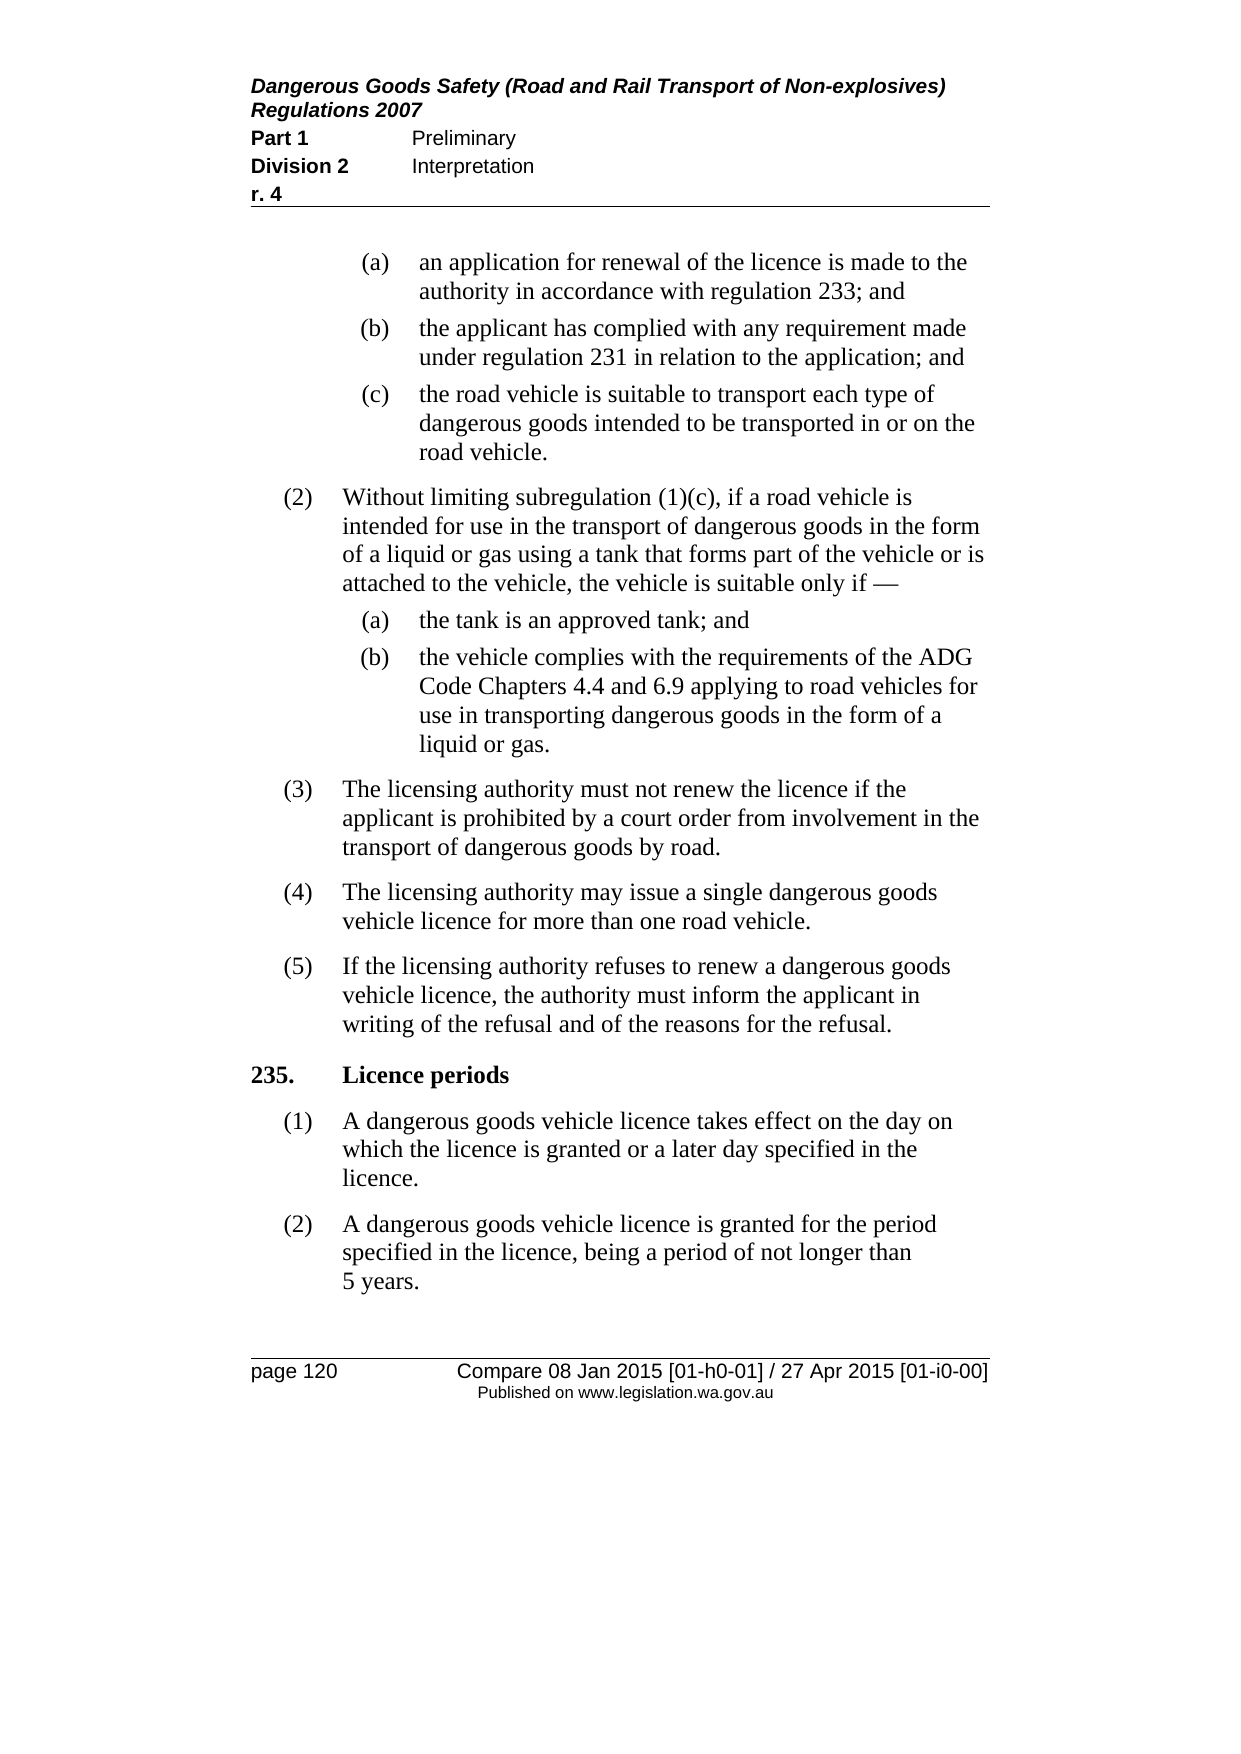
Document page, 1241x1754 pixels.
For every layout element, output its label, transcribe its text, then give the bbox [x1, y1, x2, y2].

text (b) the applicant has complied with any requirement made under regulation 231 in relation to the application; and [251, 313, 990, 371]
text (a) the tank is an approved tank; and [251, 605, 990, 634]
text (4) The licensing authority may issue a single dangerous goods vehicle licence for more than one road vehicle. [251, 877, 990, 934]
text (2) Without limiting subregulation (1)(c), if a road vehicle is intended for use in the transport of dangerous goods in the form of a liquid or gas using a tank that forms part of the vehicle or is attached to the vehicle, the vehicle is suitable only if — [251, 482, 990, 597]
text (1) A dangerous goods vehicle licence takes effect on the day on which the licence is granted or a later day specified in the licence. [251, 1106, 990, 1192]
text (3) The licensing authority must not renew the licence if the applicant is prohibited by a court order from involvement in the transport of dangerous goods by road. [251, 774, 990, 860]
text (5) If the licensing authority refuses to renew a dangerous goods vehicle licence, the authority must inform the applicant in writing of the refusal and of the reasons for the refusal. [251, 951, 990, 1037]
text (2) A dangerous goods vehicle licence is granted for the period specified in the licence, being a period of not longer than 5 years. [251, 1209, 990, 1295]
text (c) the road vehicle is suitable to transport each type of dangerous goods intended to be transported in or on the road vehicle. [251, 379, 990, 465]
text (a) an application for renewal of the licence is made to the authority in accordance with regulation 233; and [251, 247, 990, 305]
text (b) the vehicle complies with the requirements of the ADG Code Chapters 4.4 and 6.9 applying to road vehicles for use in transporting dangerous goods in the form of a liquid or gas. [251, 642, 990, 757]
subtitle 235. Licence periods [251, 1060, 990, 1089]
